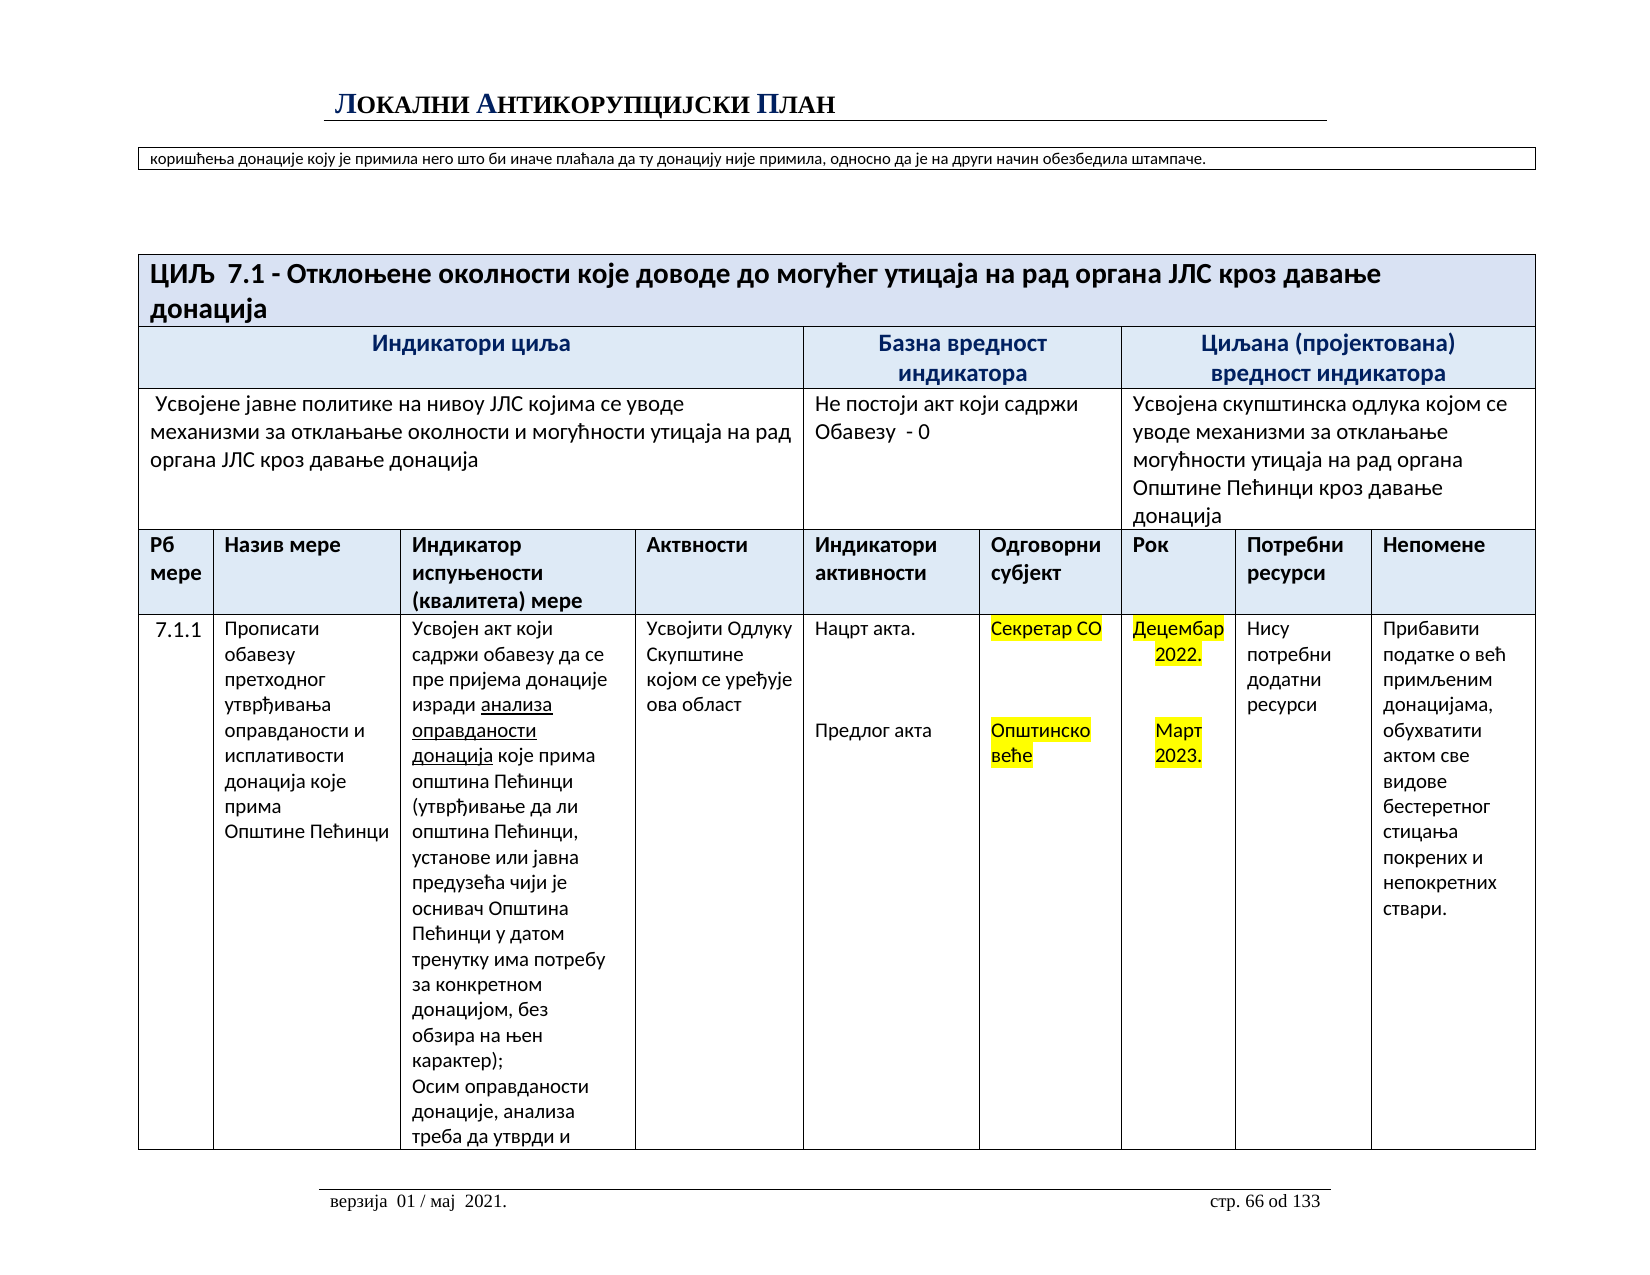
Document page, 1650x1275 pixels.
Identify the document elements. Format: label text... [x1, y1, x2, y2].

table_cell Рб мере [139, 530, 213, 614]
table_cell Циљана (пројектована) вредност индикатора [1122, 327, 1535, 388]
table_cell Потребни ресурси [1236, 530, 1371, 614]
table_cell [1236, 615, 1371, 1149]
table_cell Актвности [636, 530, 803, 614]
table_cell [1122, 615, 1235, 1149]
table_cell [636, 615, 803, 1149]
table_cell Индикатори активности [804, 530, 979, 614]
table_cell Индикатори циља [139, 327, 803, 388]
table_cell 7.1.1 [139, 615, 213, 1149]
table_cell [401, 615, 635, 1149]
table_header ЦИЉ 7.1 - Отклоњене околности које доводе до могућег утицаја на рад органа ЈЛС кроз давање донација [139, 255, 1535, 326]
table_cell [980, 615, 1121, 1149]
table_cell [804, 615, 979, 1149]
table_cell Индикатор испуњености (квалитета) мере [401, 530, 635, 614]
table_cell Усвојена скупштинска одлука којом се уводе механизми за отклањање могућности утицаја на рад органа Општине Пећинци кроз давање донација [1122, 389, 1535, 529]
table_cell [214, 615, 400, 1149]
table_cell Усвојене јавне политике на нивоу ЈЛС којима се уводе механизми за отклањање околности и могућности утицаја на рад органа ЈЛС кроз давање донација [139, 389, 803, 529]
table_cell Одговорни субјект [980, 530, 1121, 614]
table_cell Не постоји акт који садржи Обавезу - 0 [804, 389, 1121, 529]
table_cell Непомене [1372, 530, 1535, 614]
table_cell Назив мере [214, 530, 400, 614]
table_cell Базна вредност индикатора [804, 327, 1121, 388]
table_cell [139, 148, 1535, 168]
table_cell Рок [1122, 530, 1235, 614]
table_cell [1372, 615, 1535, 1149]
